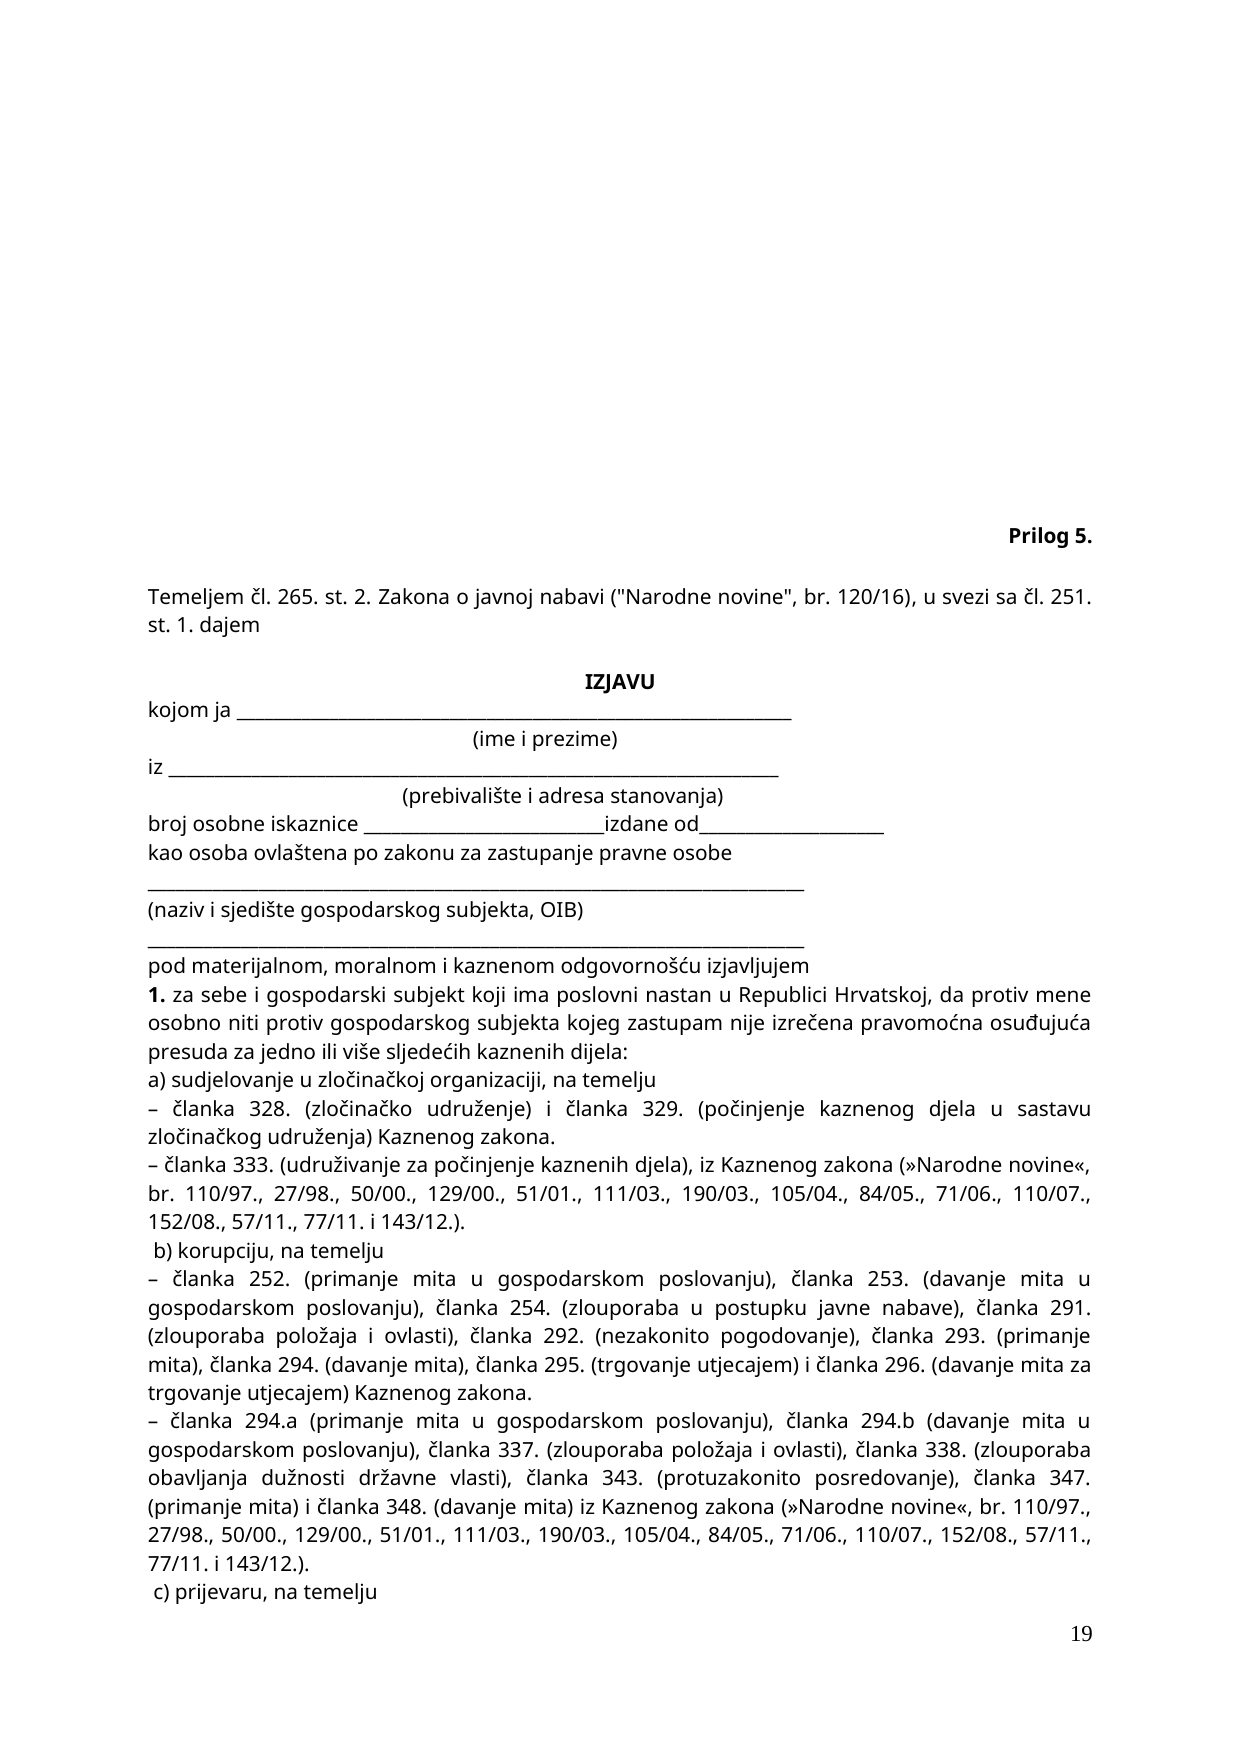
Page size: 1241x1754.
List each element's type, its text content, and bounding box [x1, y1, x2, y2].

text – članka 252. (primanje mita u gospodarskom poslovanju), članka 253. (davanje mita u gospodarskom poslovanju), članka 254. (zlouporaba u postupku javne nabave), članka 291. (zlouporaba položaja i ovlasti), članka 292. (nezakonito pogodovanje), članka 293. (primanje mita), članka 294. (davanje mita), članka 295. (trgovanje utjecajem) i članka 296. (davanje mita za trgovanje utjecajem) Kaznenog zakona. [148, 1264, 1092, 1407]
text a) sudjelovanje u zločinačkoj organizaciji, na temelju [148, 1065, 1092, 1094]
text _______________________________________________________________________ [148, 923, 1092, 952]
text Prilog 5. [298, 521, 1092, 549]
text – članka 328. (zločinačko udruženje) i članka 329. (počinjenje kaznenog djela u sastavu zločinačkog udruženja) Kaznenog zakona. [148, 1094, 1092, 1151]
text – članka 333. (udruživanje za počinjenje kaznenih djela), iz Kaznenog zakona (»Narodne novine«, br. 110/97., 27/98., 50/00., 129/00., 51/01., 111/03., 190/03., 105/04., 84/05., 71/06., 110/07., 152/08., 57/11., 77/11. i 143/12.). [148, 1151, 1092, 1236]
text (naziv i sjedište gospodarskog subjekta, OIB) [148, 895, 1092, 923]
text iz __________________________________________________________________ [148, 752, 1092, 781]
text kojom ja ____________________________________________________________ [148, 696, 1092, 724]
text IZJAVU [148, 667, 1092, 696]
text c) prijevaru, na temelju [148, 1577, 1092, 1606]
text broj osobne iskaznice __________________________izdane od____________________ [148, 809, 1092, 838]
text – članka 294.a (primanje mita u gospodarskom poslovanju), članka 294.b (davanje mita u gospodarskom poslovanju), članka 337. (zlouporaba položaja i ovlasti), članka 338. (zlouporaba obavljanja dužnosti državne vlasti), članka 343. (protuzakonito posredovanje), članka 347. (primanje mita) i članka 348. (davanje mita) iz Kaznenog zakona (»Narodne novine«, br. 110/97., 27/98., 50/00., 129/00., 51/01., 111/03., 190/03., 105/04., 84/05., 71/06., 110/07., 152/08., 57/11., 77/11. i 143/12.). [148, 1407, 1092, 1577]
text (prebivalište i adresa stanovanja) [148, 781, 1092, 809]
text 1. za sebe i gospodarski subjekt koji ima poslovni nastan u Republici Hrvatskoj, da protiv mene osobno niti protiv gospodarskog subjekta kojeg zastupam nije izrečena pravomoćna osuđujuća presuda za jedno ili više sljedećih kaznenih dijela: [148, 980, 1092, 1065]
text b) korupciju, na temelju [148, 1236, 1092, 1264]
text _______________________________________________________________________ [148, 866, 1092, 895]
text pod materijalnom, moralnom i kaznenom odgovornošću izjavljujem [148, 952, 1092, 980]
text Temeljem čl. 265. st. 2. Zakona o javnoj nabavi ("Narodne novine", br. 120/16), u svezi sa čl. 251. st. 1. dajem [148, 582, 1092, 639]
text kao osoba ovlaštena po zakonu za zastupanje pravne osobe [148, 838, 1092, 866]
text (ime i prezime) [148, 724, 1092, 752]
